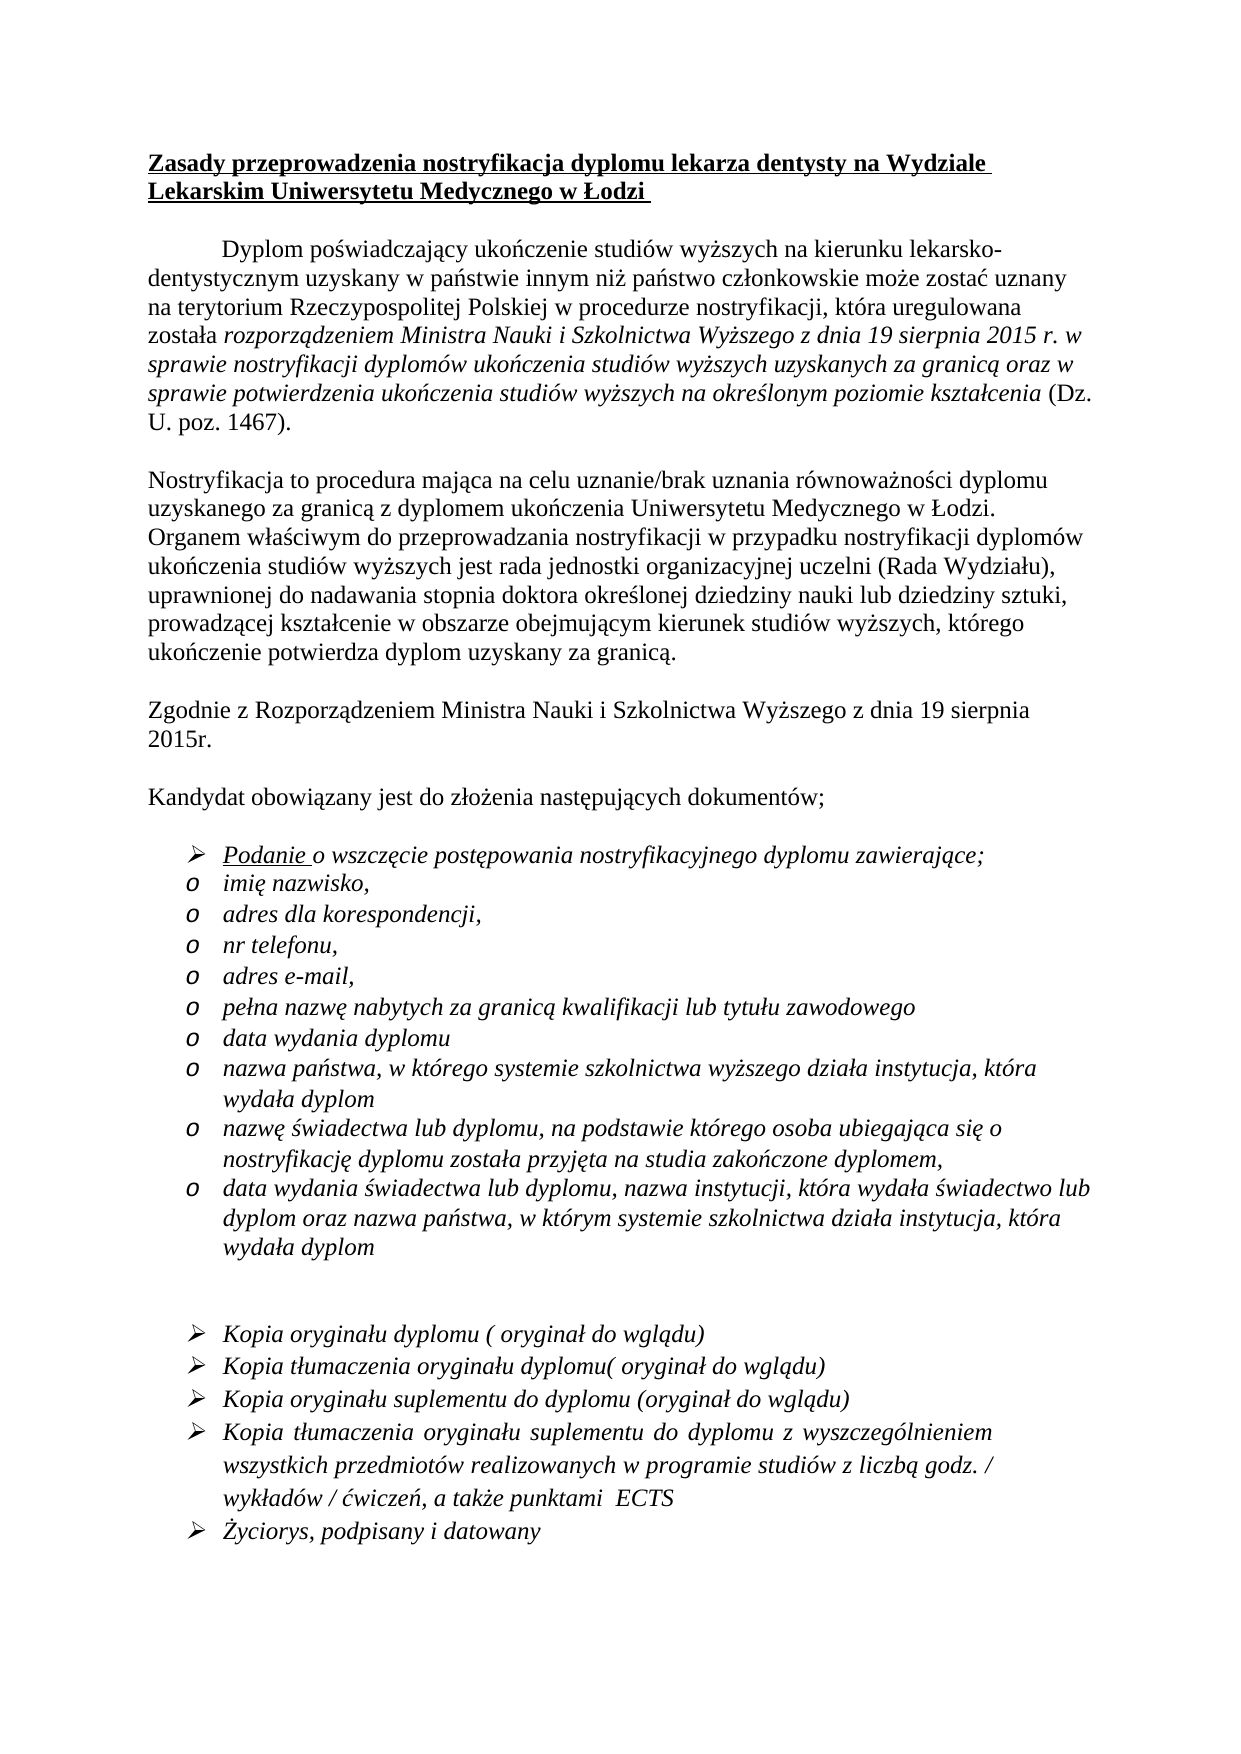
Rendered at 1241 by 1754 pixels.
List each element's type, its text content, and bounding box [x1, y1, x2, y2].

list nazwę świadectwa lub dyplomu, na podstawie którego osoba ubiegająca się o nostryfikację dyplomu została przyjęta na studia zakończone dyplomem, [185, 1113, 1093, 1173]
list adres e-mail, [185, 961, 1093, 992]
text Kandydat obowiązany jest do złożenia następujących dokumentów; [148, 782, 1093, 811]
text Zasady przeprowadzenia nostryfikacja dyplomu lekarza dentysty na Wydziale Lekarskim Uniwersytetu Medycznego w Łodzi [148, 148, 1093, 205]
list adres dla korespondencji, [185, 899, 1093, 930]
table_cell Kopia tłumaczenia oryginału dyplomu( oryginał do wglądu) [136, 1351, 1004, 1384]
text Nostryfikacja to procedura mająca na celu uznanie/brak uznania równoważności dyplomu uzyskanego za granicą z dyplomem ukończenia Uniwersytetu Medycznego w Łodzi. Organem właściwym do przeprowadzania nostryfikacji w przypadku nostryfikacji dyplomów ukończenia studiów wyższych jest rada jednostki organizacyjnej uczelni (Rada Wydziału), uprawnionej do nadawania stopnia doktora określonej dziedziny nauki lub dziedziny sztuki, prowadzącej kształcenie w obszarze obejmującym kierunek studiów wyższych, którego ukończenie potwierdza dyplom uzyskany za granicą. [148, 465, 1093, 666]
list nazwa państwa, w którego systemie szkolnictwa wyższego działa instytucja, która wydała dyplom [185, 1053, 1093, 1113]
list Podanie o wszczęcie postępowania nostryfikacyjnego dyplomu zawierające; [185, 840, 1093, 868]
table_header Kopia oryginału dyplomu ( oryginał do wglądu) [136, 1319, 1004, 1351]
list pełna nazwę nabytych za granicą kwalifikacji lub tytułu zawodowego [185, 992, 1093, 1023]
list data wydania dyplomu [185, 1023, 1093, 1053]
table_cell Kopia oryginału suplementu do dyplomu (oryginał do wglądu) [136, 1384, 1004, 1417]
text Zgodnie z Rozporządzeniem Ministra Nauki i Szkolnictwa Wyższego z dnia 19 sierpnia 2015r. [148, 695, 1093, 753]
table_cell Kopia tłumaczenia oryginału suplementu do dyplomu z wyszczególnieniem wszystkich przedmiotów realizowanych w programie studiów z liczbą godz. / wykładów / ćwiczeń, a także punktami ECTS Życiorys, podpisany i datowany [136, 1417, 1004, 1582]
list nr telefonu, [185, 930, 1093, 961]
list imię nazwisko, [185, 868, 1093, 899]
list data wydania świadectwa lub dyplomu, nazwa instytucji, która wydała świadectwo lub dyplom oraz nazwa państwa, w którym systemie szkolnictwa działa instytucja, która wydała dyplom [185, 1173, 1093, 1261]
text Dyplom poświadczający ukończenie studiów wyższych na kierunku lekarsko-dentystycznym uzyskany w państwie innym niż państwo członkowskie może zostać uznany na terytorium Rzeczypospolitej Polskiej w procedurze nostryfikacji, która uregulowana została rozporządzeniem Ministra Nauki i Szkolnictwa Wyższego z dnia 19 sierpnia 2015 r. w sprawie nostryfikacji dyplomów ukończenia studiów wyższych uzyskanych za granicą oraz w sprawie potwierdzenia ukończenia studiów wyższych na określonym poziomie kształcenia (Dz. U. poz. 1467). [148, 234, 1093, 436]
